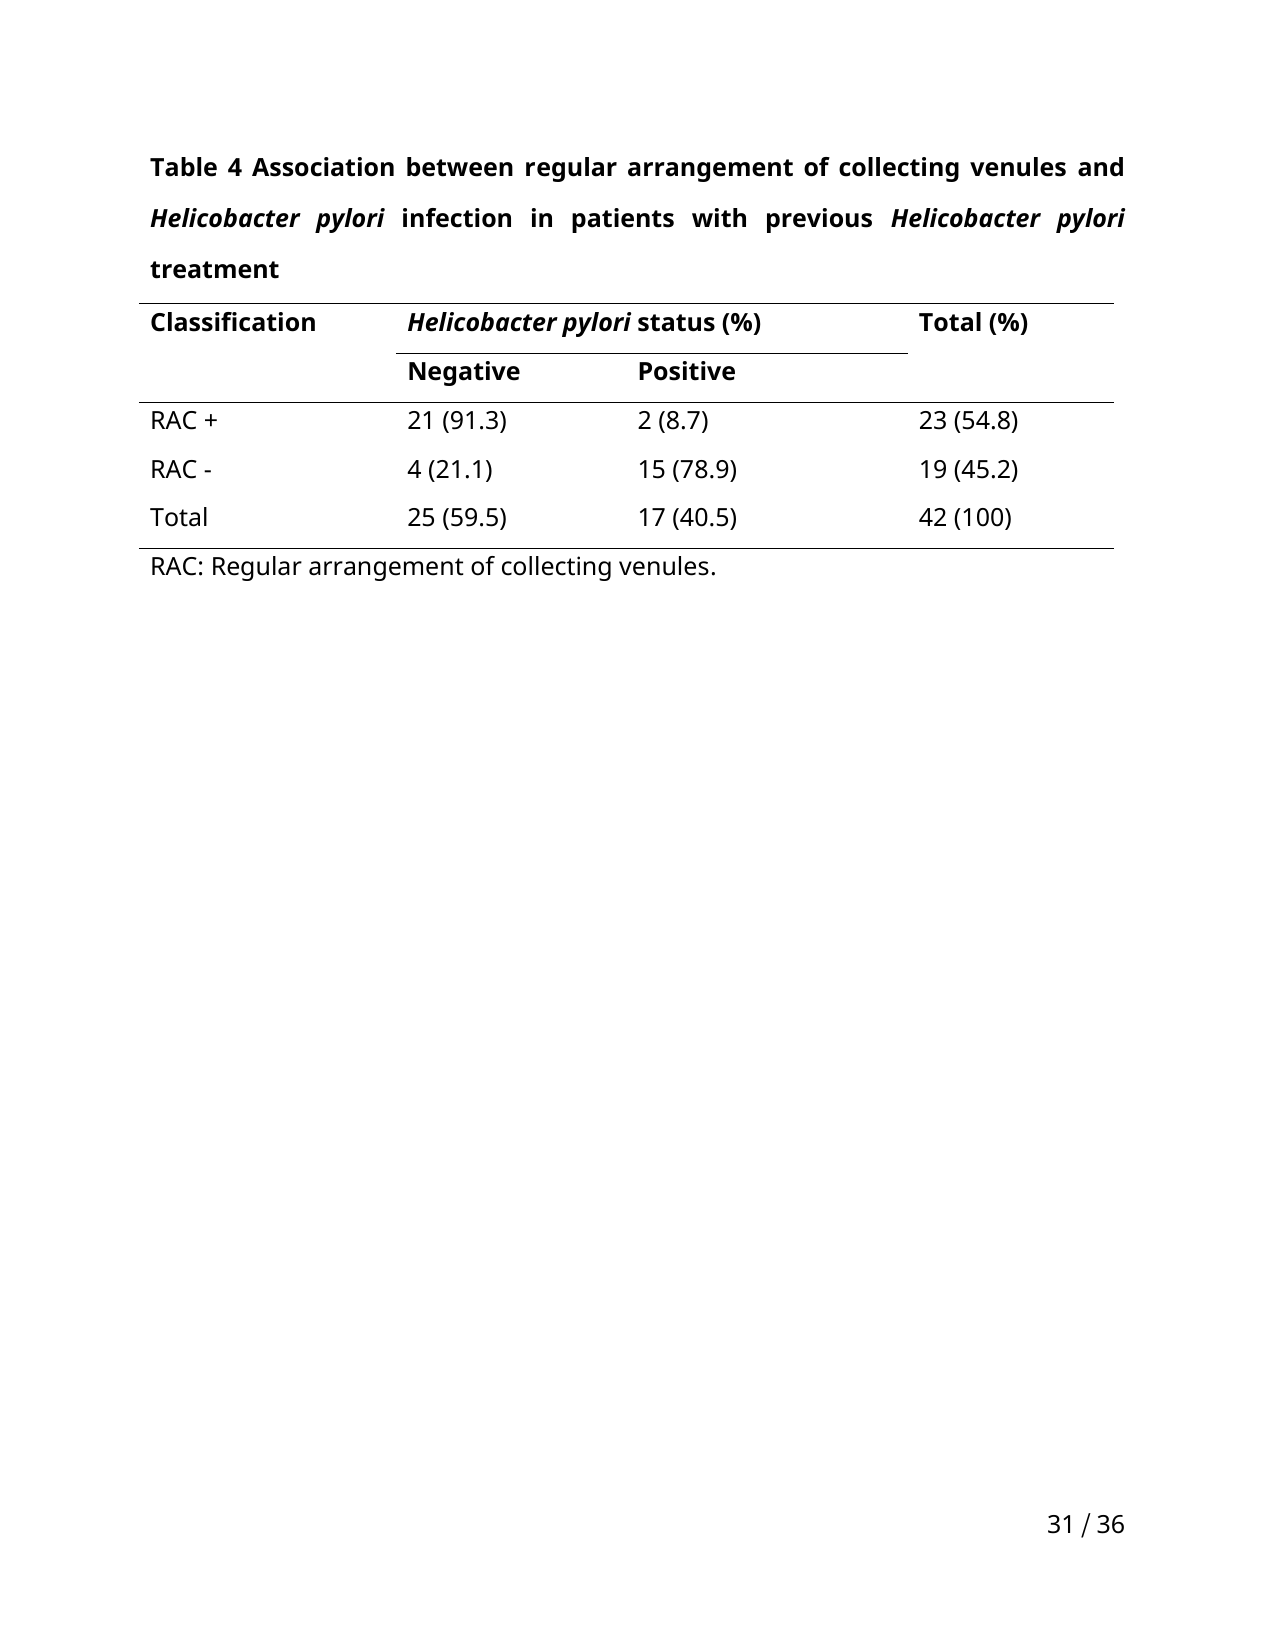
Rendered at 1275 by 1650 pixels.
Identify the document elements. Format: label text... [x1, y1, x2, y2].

table_header Total (%) [908, 304, 1114, 402]
table_cell 4 (21.1) [396, 451, 626, 499]
table_cell Negative [396, 354, 626, 402]
table_cell RAC - [139, 451, 396, 499]
table_cell Total [139, 500, 396, 548]
table_cell 23 (54.8) [908, 403, 1114, 451]
table_header Helicobacter pylori status (%) [396, 304, 907, 352]
table_cell 2 (8.7) [626, 403, 907, 451]
table_cell 21 (91.3) [396, 403, 626, 451]
table_cell RAC + [139, 403, 396, 451]
table_cell 17 (40.5) [626, 500, 907, 548]
table_cell 19 (45.2) [908, 451, 1114, 499]
text RAC: Regular arrangement of collecting venules. [150, 549, 1125, 583]
table_cell 25 (59.5) [396, 500, 626, 548]
table_cell 42 (100) [908, 500, 1114, 548]
text Table 4 Association between regular arrangement of collecting venules and Helicobacter pylori infection in patients with previous Helicobacter pylori treatment [150, 150, 1125, 286]
table_cell Positive [626, 354, 907, 402]
table_cell 15 (78.9) [626, 451, 907, 499]
table_header Classification [139, 304, 396, 402]
